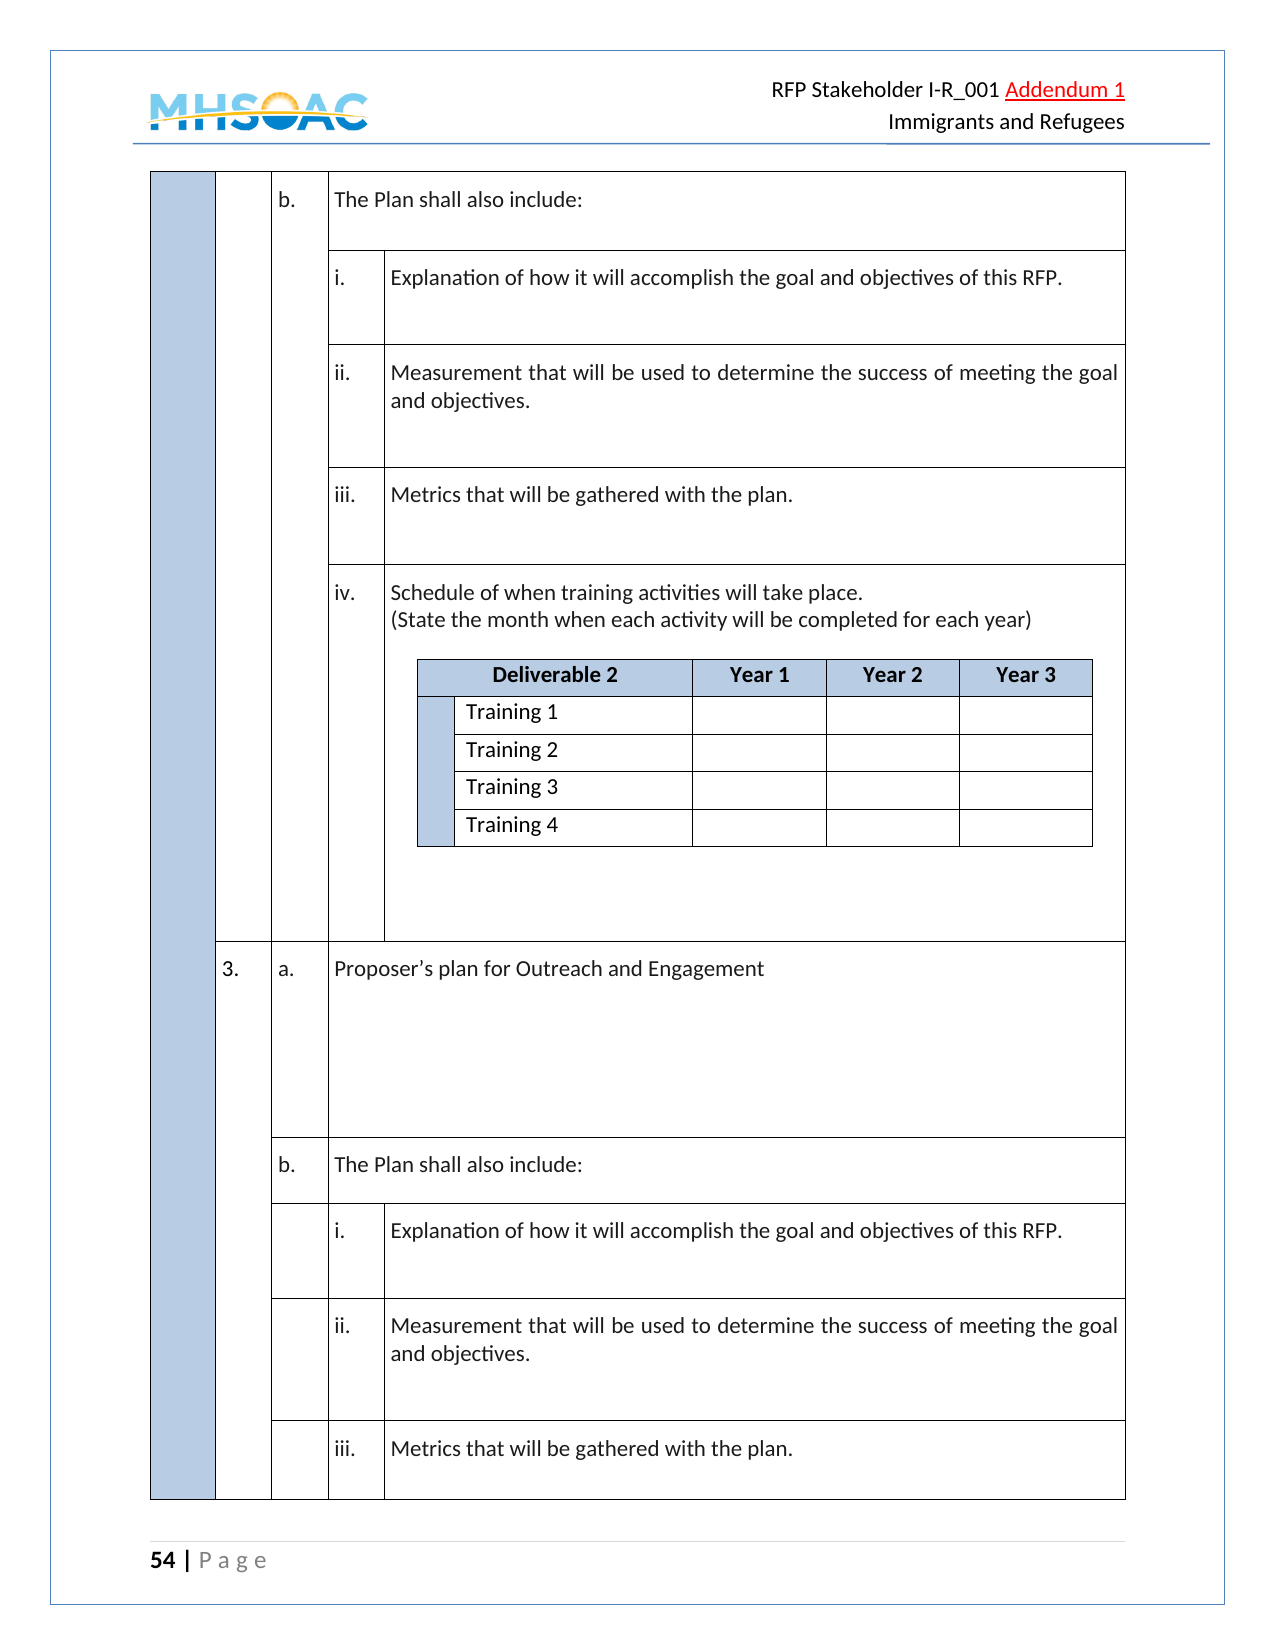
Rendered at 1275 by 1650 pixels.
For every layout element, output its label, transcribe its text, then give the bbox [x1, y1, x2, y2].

table_cell [272, 1204, 328, 1298]
picture [99, 85, 417, 138]
table_cell a. [272, 942, 328, 1137]
table_cell iv. [329, 565, 384, 941]
table_cell iii. [329, 468, 384, 564]
table_cell i. [329, 251, 384, 344]
table_cell iii. [329, 1421, 384, 1499]
table_cell [272, 1299, 328, 1420]
table_cell Metrics that will be gathered with the plan. [385, 1421, 1125, 1499]
table_cell i. [329, 1204, 384, 1298]
table_cell Proposer’s plan for Outreach and Engagement [329, 942, 1125, 1137]
table_cell ii. [329, 345, 384, 467]
table_cell Metrics that will be gathered with the plan. [385, 468, 1125, 564]
table_cell Measurement that will be used to determine the success of meeting the goal and objectives. [385, 1299, 1125, 1420]
table_cell ii. [329, 1299, 384, 1420]
table_cell Explanation of how it will accomplish the goal and objectives of this RFP. [385, 251, 1125, 344]
table_cell b. [272, 1138, 328, 1203]
table_cell Explanation of how it will accomplish the goal and objectives of this RFP. [385, 1204, 1125, 1298]
table_cell Measurement that will be used to determine the success of meeting the goal and objectives. [385, 345, 1125, 467]
table_cell The Plan shall also include: [329, 172, 1125, 250]
table_cell [272, 1421, 328, 1499]
table_cell The Plan shall also include: [329, 1138, 1125, 1203]
table_cell 3. [216, 942, 271, 1499]
table_cell 2. [216, 172, 271, 941]
table_cell b. [272, 172, 328, 941]
table_cell Schedule of when training activities will take place. (State the month when each activity will be completed for each year) [385, 565, 1125, 941]
